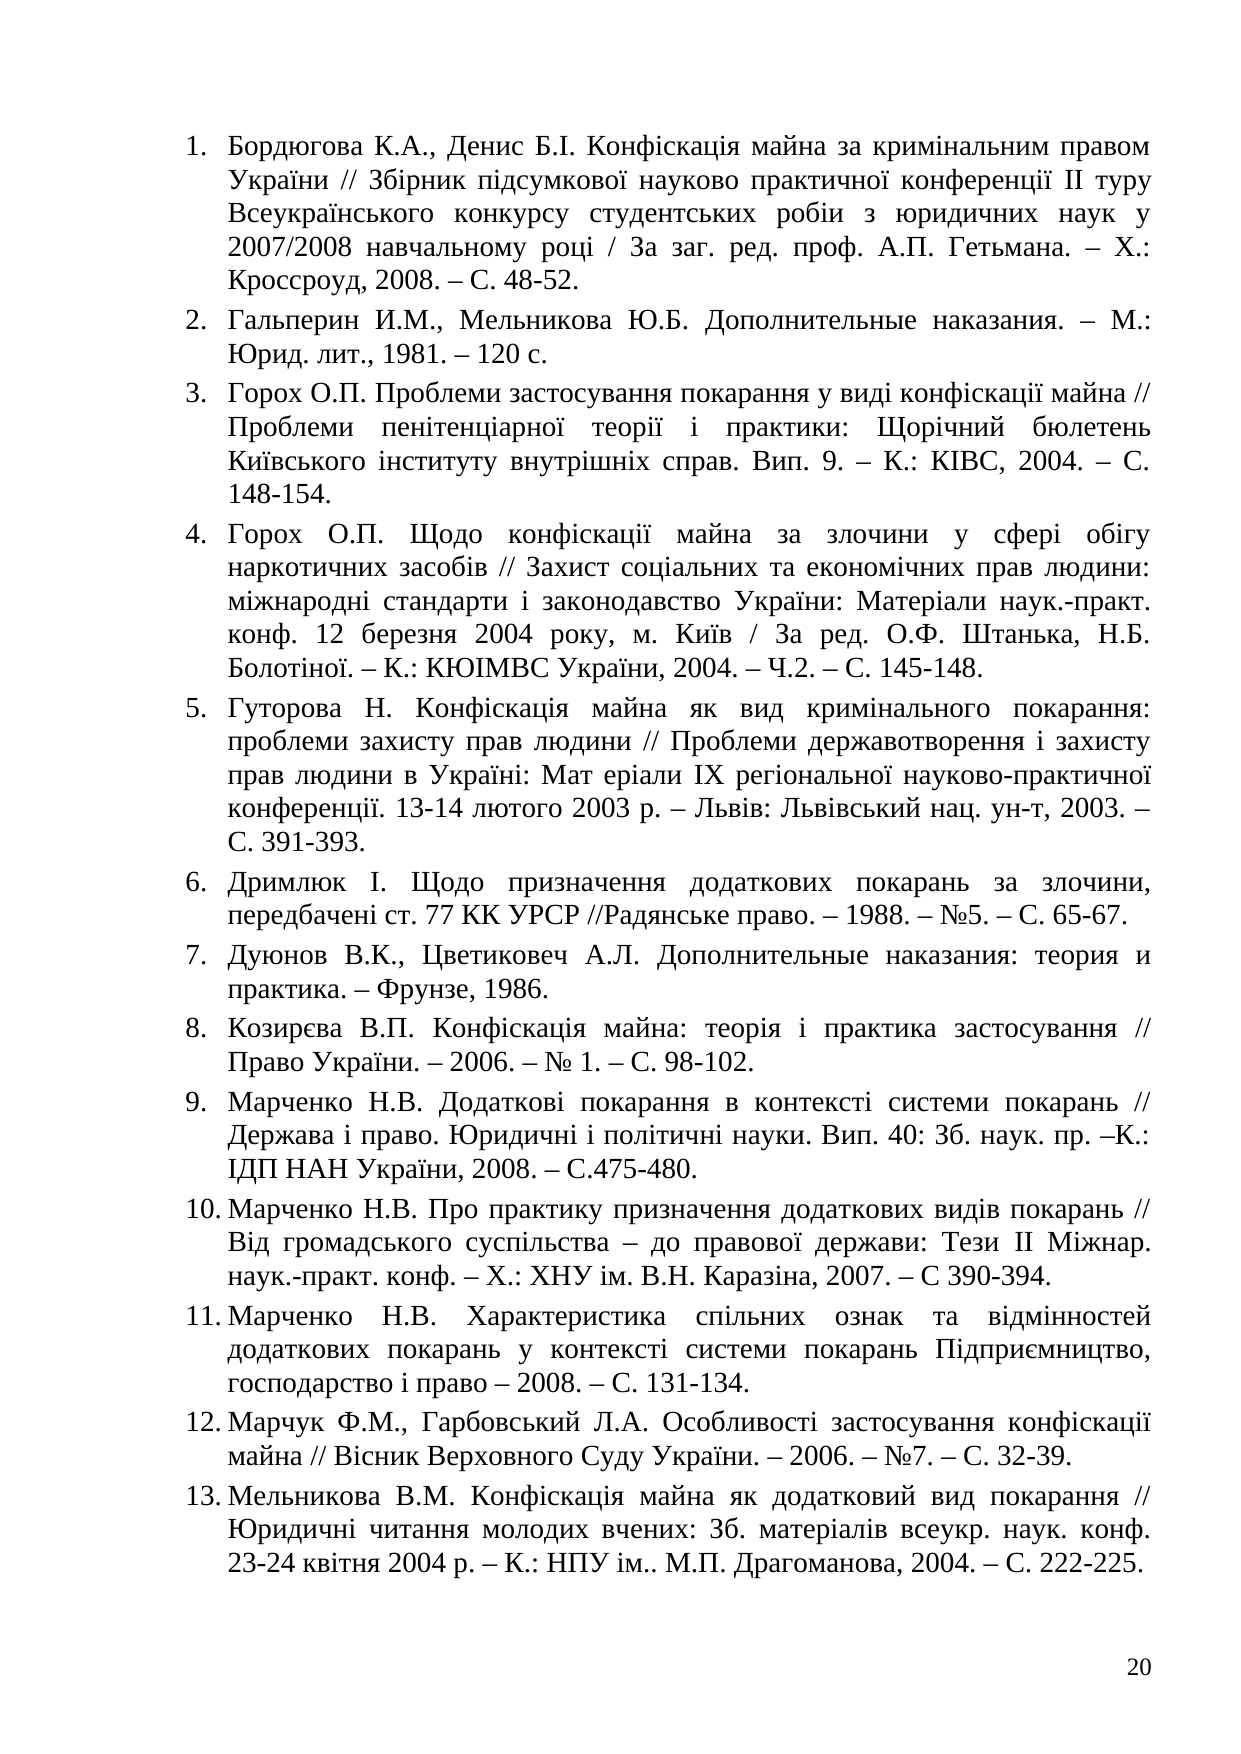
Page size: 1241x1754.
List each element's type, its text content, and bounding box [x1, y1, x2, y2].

list Дуюнов В.К., Цветиковеч А.Л. Дополнительные наказания: теория и практика. – Фрунзе, 1986. [185, 937, 1152, 1004]
list Мельникова В.М. Конфіскація майна як додатковий вид покарання // Юридичні читання молодих вчених: Зб. матеріалів всеукр. наук. конф. 23-24 квітня 2004 р. – К.: НПУ ім.. М.П. Драгоманова, 2004. – С. 222-225. [185, 1478, 1152, 1578]
list Марченко Н.В. Характеристика спільних ознак та відмінностей додаткових покарань у контексті системи покарань Підприємництво, господарство і право – 2008. – С. 131-134. [185, 1298, 1152, 1398]
list Горох О.П. Щодо конфіскації майна за злочини у сфері обігу наркотичних засобів // Захист соціальних та економічних прав людини: міжнародні стандарти і законодавство України: Матеріали наук.-практ. конф. 12 березня 2004 року, м. Київ / За ред. О.Ф. Штанька, Н.Б. Болотіної. – К.: КЮІМВС України, 2004. – Ч.2. – С. 145-148. [185, 516, 1152, 684]
list Горох О.П. Проблеми застосування покарання у виді конфіскації майна // Проблеми пенітенціарної теорії і практики: Щорічний бюлетень Київського інституту внутрішніх справ. Вип. 9. – К.: КІВС, 2004. – С. 148-154. [185, 376, 1152, 510]
list Гальперин И.М., Мельникова Ю.Б. Дополнительные наказания. – М.: Юрид. лит., 1981. – 120 с. [185, 302, 1152, 369]
list Дримлюк І. Щодо призначення додаткових покарань за злочини, передбачені ст. 77 КК УРСР //Радянське право. – 1988. – №5. – С. 65-67. [185, 864, 1152, 931]
list Марчук Ф.М., Гарбовський Л.А. Особливості застосування конфіскації майна // Вісник Верховного Суду України. – 2006. – №7. – С. 32-39. [185, 1404, 1152, 1472]
list Козирєва В.П. Конфіскація майна: теорія і практика застосування // Право України. – 2006. – № 1. – С. 98-102. [185, 1011, 1152, 1078]
list Гуторова Н. Конфіскація майна як вид кримінального покарання: проблеми захисту прав людини // Проблеми державотворення і захисту прав людини в Україні: Мат еріали IX регіональної науково-практичної конференції. 13-14 лютого 2003 р. – Львів: Львівський нац. ун-т, 2003. – С. 391-393. [185, 690, 1152, 858]
list Марченко Н.В. Про практику призначення додаткових видів покарань // Від громадського суспільства – до правової держави: Тези II Міжнар. наук.-практ. конф. – Х.: ХНУ ім. В.Н. Каразіна, 2007. – С 390-394. [185, 1191, 1152, 1291]
list Бордюгова К.А., Денис Б.І. Конфіскація майна за кримінальним правом України // Збірник підсумкової науково практичної конференції II туру Всеукраїнського конкурсу студентських робіи з юридичних наук у 2007/2008 навчальному році / За заг. ред. проф. А.П. Гетьмана. – Х.: Кроссроуд, 2008. – С. 48-52. [185, 128, 1152, 296]
list Марченко Н.В. Додаткові покарання в контексті системи покарань // Держава і право. Юридичні і політичні науки. Вип. 40: Зб. наук. пр. –К.: ІДП НАН України, 2008. – С.475-480. [185, 1084, 1152, 1184]
